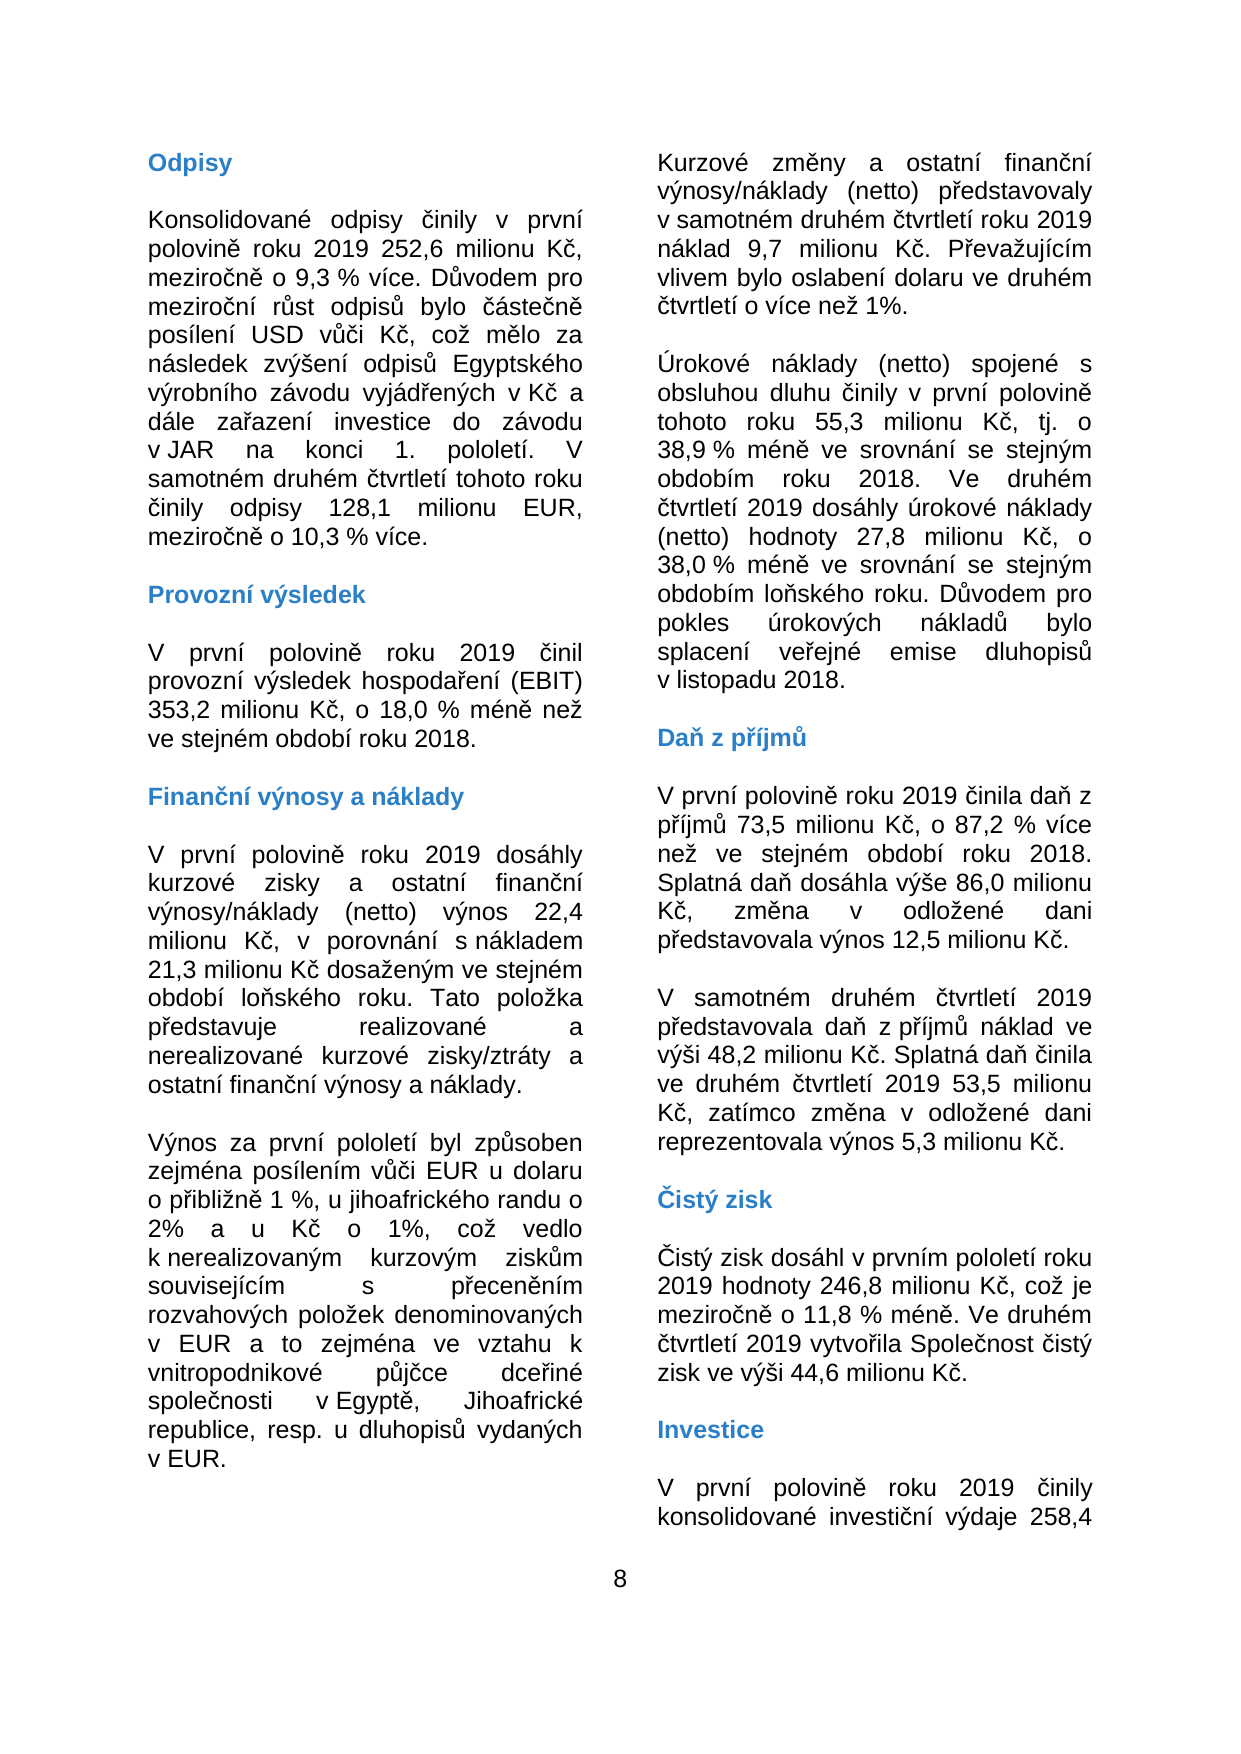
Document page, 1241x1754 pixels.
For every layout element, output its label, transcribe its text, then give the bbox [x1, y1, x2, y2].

subtitle Čistý zisk [657, 1185, 1093, 1213]
subtitle Investice [657, 1416, 1093, 1444]
text V první polovině roku 2019 činila daň z příjmů 73,5 milionu Kč, o 87,2 % více než ve stejném období roku 2018. Splatná daň dosáhla výše 86,0 milionu Kč, změna v odložené dani představovala výnos 12,5 milionu Kč. [657, 781, 1093, 954]
text V první polovině roku 2019 dosáhly kurzové zisky a ostatní finanční výnosy/náklady (netto) výnos 22,4 milionu Kč, v porovnání s nákladem 21,3 milionu Kč dosaženým ve stejném období loňského roku. Tato položka představuje realizované a nerealizované kurzové zisky/ztráty a ostatní finanční výnosy a náklady. [148, 840, 583, 1098]
text Konsolidované odpisy činily v první polovině roku 2019 252,6 milionu Kč, meziročně o 9,3 % více. Důvodem pro meziroční růst odpisů bylo částečně posílení USD vůči Kč, což mělo za následek zvýšení odpisů Egyptského výrobního závodu vyjádřených v Kč a dále zařazení investice do závodu v JAR na konci 1. pololetí. V samotném druhém čtvrtletí tohoto roku činily odpisy 128,1 milionu EUR, meziročně o 10,3 % více. [148, 206, 583, 551]
text Úrokové náklady (netto) spojené s obsluhou dluhu činily v první polovině tohoto roku 55,3 milionu Kč, tj. o 38,9 % méně ve srovnání se stejným obdobím roku 2018. Ve druhém čtvrtletí 2019 dosáhly úrokové náklady (netto) hodnoty 27,8 milionu Kč, o 38,0 % méně ve srovnání se stejným obdobím loňského roku. Důvodem pro pokles úrokových nákladů bylo splacení veřejné emise dluhopisů v listopadu 2018. [657, 349, 1093, 694]
subtitle Provozní výsledek [148, 580, 583, 608]
subtitle Finanční výnosy a náklady [148, 782, 583, 811]
subtitle Odpisy [148, 148, 583, 176]
text V první polovině roku 2019 činil provozní výsledek hospodaření (EBIT) 353,2 milionu Kč, o 18,0 % méně než ve stejném období roku 2018. [148, 638, 583, 753]
text Výnos za první pololetí byl způsoben zejména posílením vůči EUR u dolaru o přibližně 1 %, u jihoafrického randu o 2% a u Kč o 1%, což vedlo k nerealizovaným kurzovým ziskům souvisejícím s přeceněním rozvahových položek denominovaných v EUR a to zejména ve vztahu k vnitropodnikové půjčce dceřiné společnosti v Egyptě, Jihoafrické republice, resp. u dluhopisů vydaných v EUR. [148, 1128, 583, 1473]
subtitle Daň z příjmů [657, 723, 1093, 752]
text Čistý zisk dosáhl v prvním pololetí roku 2019 hodnoty 246,8 milionu Kč, což je meziročně o 11,8 % méně. Ve druhém čtvrtletí 2019 vytvořila Společnost čistý zisk ve výši 44,6 milionu Kč. [657, 1243, 1093, 1386]
text V samotném druhém čtvrtletí 2019 představovala daň z příjmů náklad ve výši 48,2 milionu Kč. Splatná daň činila ve druhém čtvrtletí 2019 53,5 milionu Kč, zatímco změna v odložené dani reprezentovala výnos 5,3 milionu Kč. [657, 983, 1093, 1156]
text Kurzové změny a ostatní finanční výnosy/náklady (netto) představovaly v samotném druhém čtvrtletí roku 2019 náklad 9,7 milionu Kč. Převažujícím vlivem bylo oslabení dolaru ve druhém čtvrtletí o více než 1%. [657, 148, 1093, 320]
